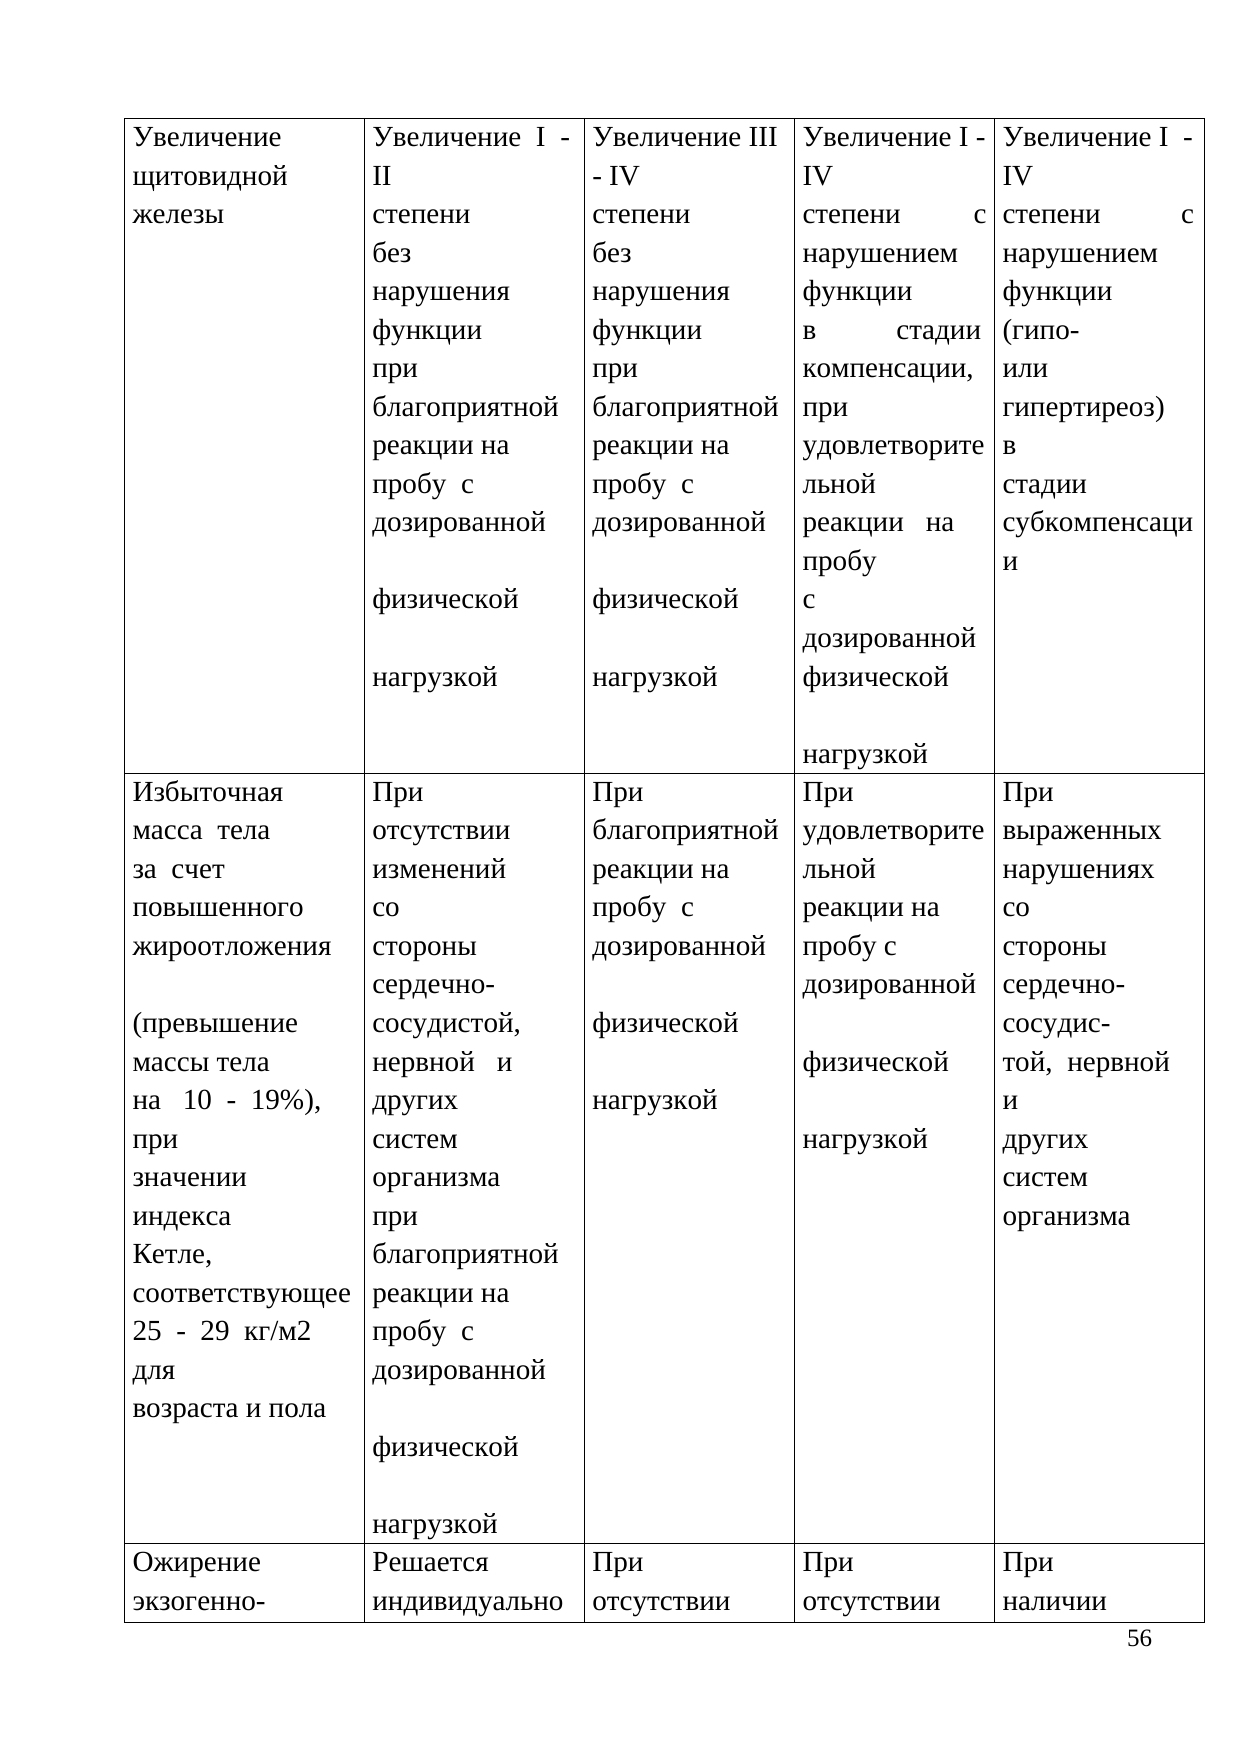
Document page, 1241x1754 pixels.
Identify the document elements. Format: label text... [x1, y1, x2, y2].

table_cell Увеличение I - IV степени с нарушением функции (гипо- или гипертиреоз) в стадии субкомпенсации [995, 119, 1204, 773]
table_cell Увеличение щитовидной железы [125, 119, 364, 773]
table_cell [795, 1544, 994, 1622]
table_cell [125, 1544, 364, 1622]
table_cell При выраженных нарушениях со стороны сердечно-сосудис- той, нервной и других систем организма [995, 774, 1204, 1543]
table_cell Увеличение I - IV степени с нарушением функции в стадии компенсации, при удовлетворительной реакции на пробу с дозированной физической нагрузкой [795, 119, 994, 773]
table_cell При отсутствии изменений со стороны сердечно-сосудистой, нервной и других систем организма при благоприятной реакции на пробу с дозированной физической нагрузкой [365, 774, 584, 1543]
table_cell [585, 1544, 794, 1622]
table_cell При удовлетворительной реакции на пробу с дозированной физической нагрузкой [795, 774, 994, 1543]
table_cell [365, 1544, 584, 1622]
table_cell Избыточная масса тела за счет повышенного жироотложения (превышение массы тела на 10 - 19%), при значении индекса Кетле, соответствующее 25 - 29 кг/м2 для возраста и пола [125, 774, 364, 1543]
table_cell Увеличение I - II степени без нарушения функции при благоприятной реакции на пробу с дозированной физической нагрузкой [365, 119, 584, 773]
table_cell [995, 1544, 1204, 1622]
table_cell Увеличение III - IV степени без нарушения функции при благоприятной реакции на пробу с дозированной физической нагрузкой [585, 119, 794, 773]
table_cell При благоприятной реакции на пробу с дозированной физической нагрузкой [585, 774, 794, 1543]
